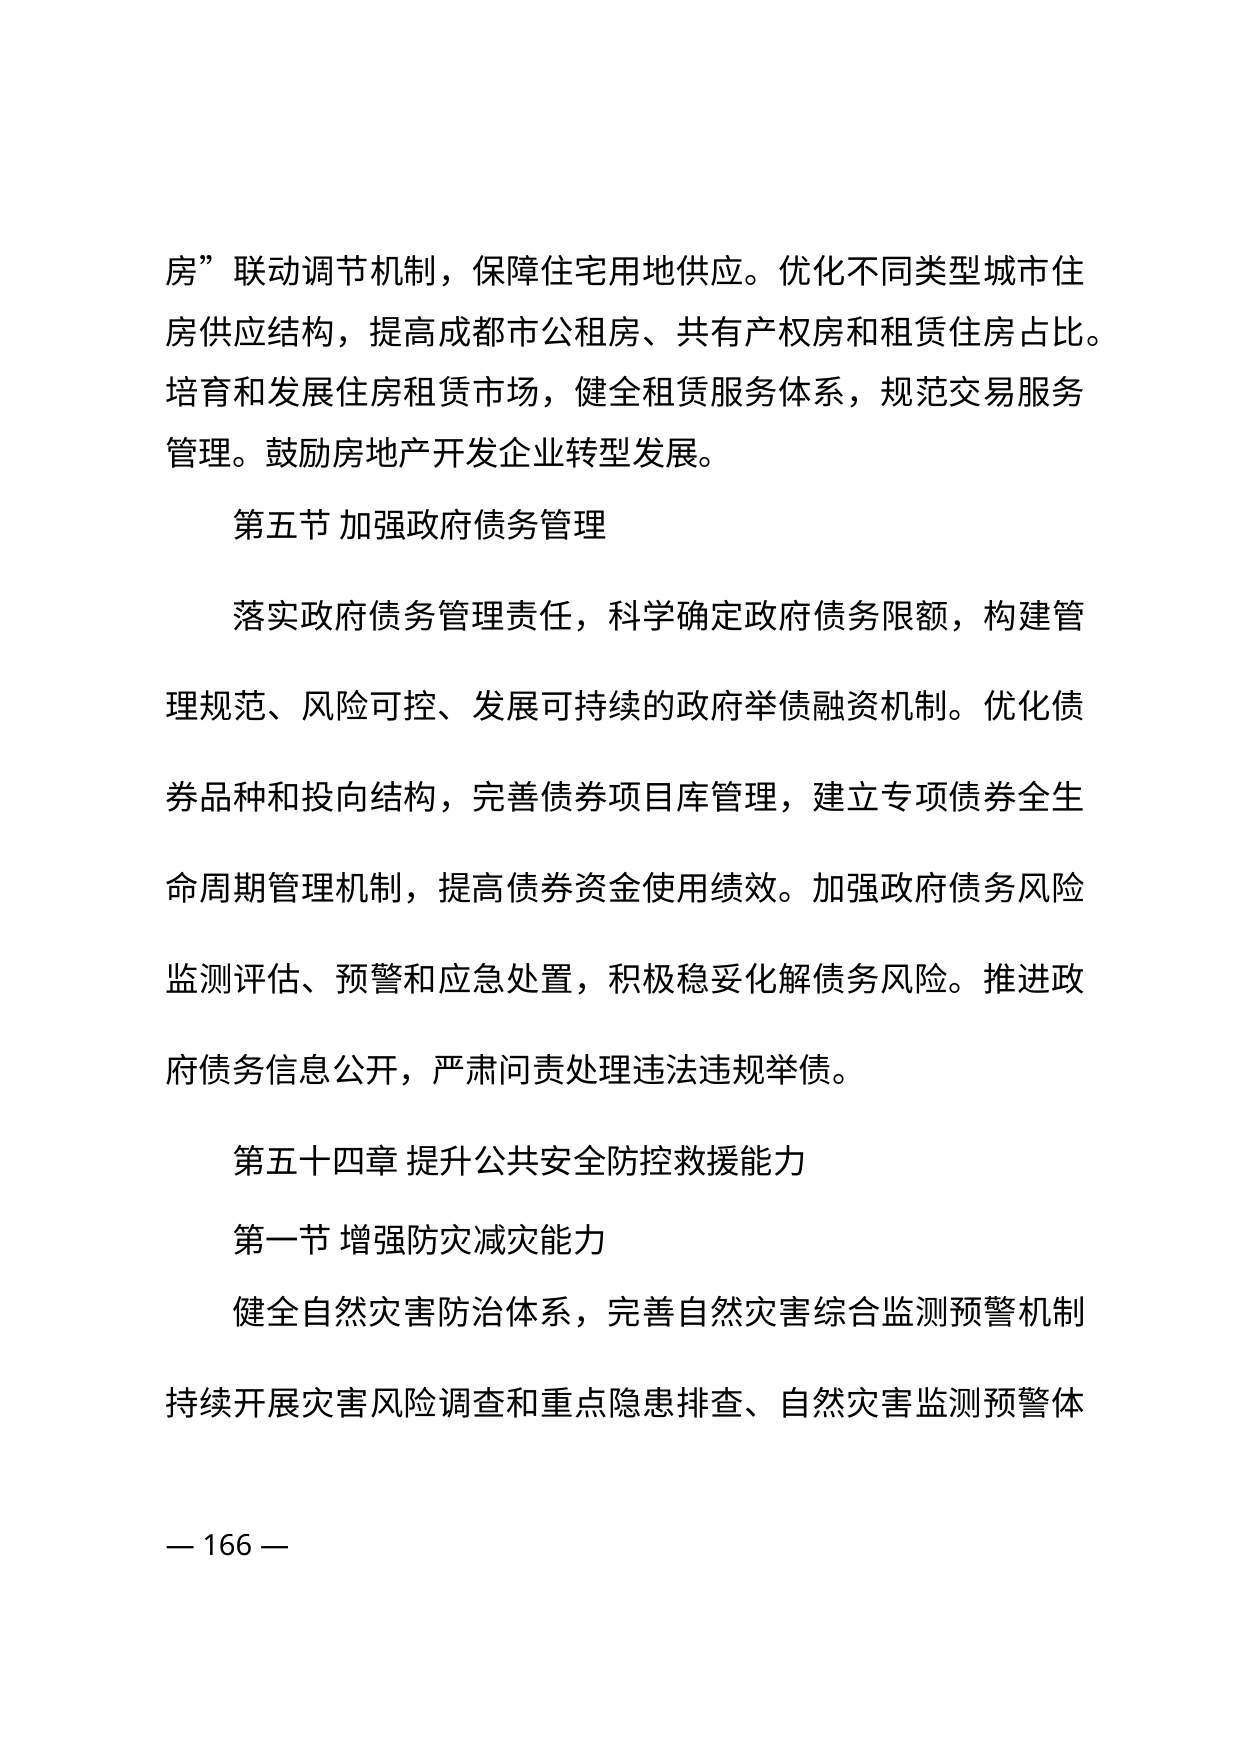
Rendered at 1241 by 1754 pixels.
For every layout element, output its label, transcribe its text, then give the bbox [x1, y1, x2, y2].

text 第五节 加强政府债务管理 [165, 477, 1087, 568]
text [165, 236, 1087, 477]
text 第一节 增强防灾减灾能力 [165, 1204, 1087, 1264]
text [165, 1264, 1087, 1446]
text 落实政府债务管理责任，科学确定政府债务限额，构建管理规范、风险可控、发展可持续的政府举债融资机制。优化债券品种和投向结构，完善债券项目库管理，建立专项债券全生命周期管理机制，提高债券资金使用绩效。加强政府债务风险监测评估、预警和应急处置，积极稳妥化解债务风险。推进政府债务信息公开，严肃问责处理违法违规举债。 [165, 568, 1087, 1113]
text 第五十四章 提升公共安全防控救援能力 [165, 1113, 1087, 1204]
